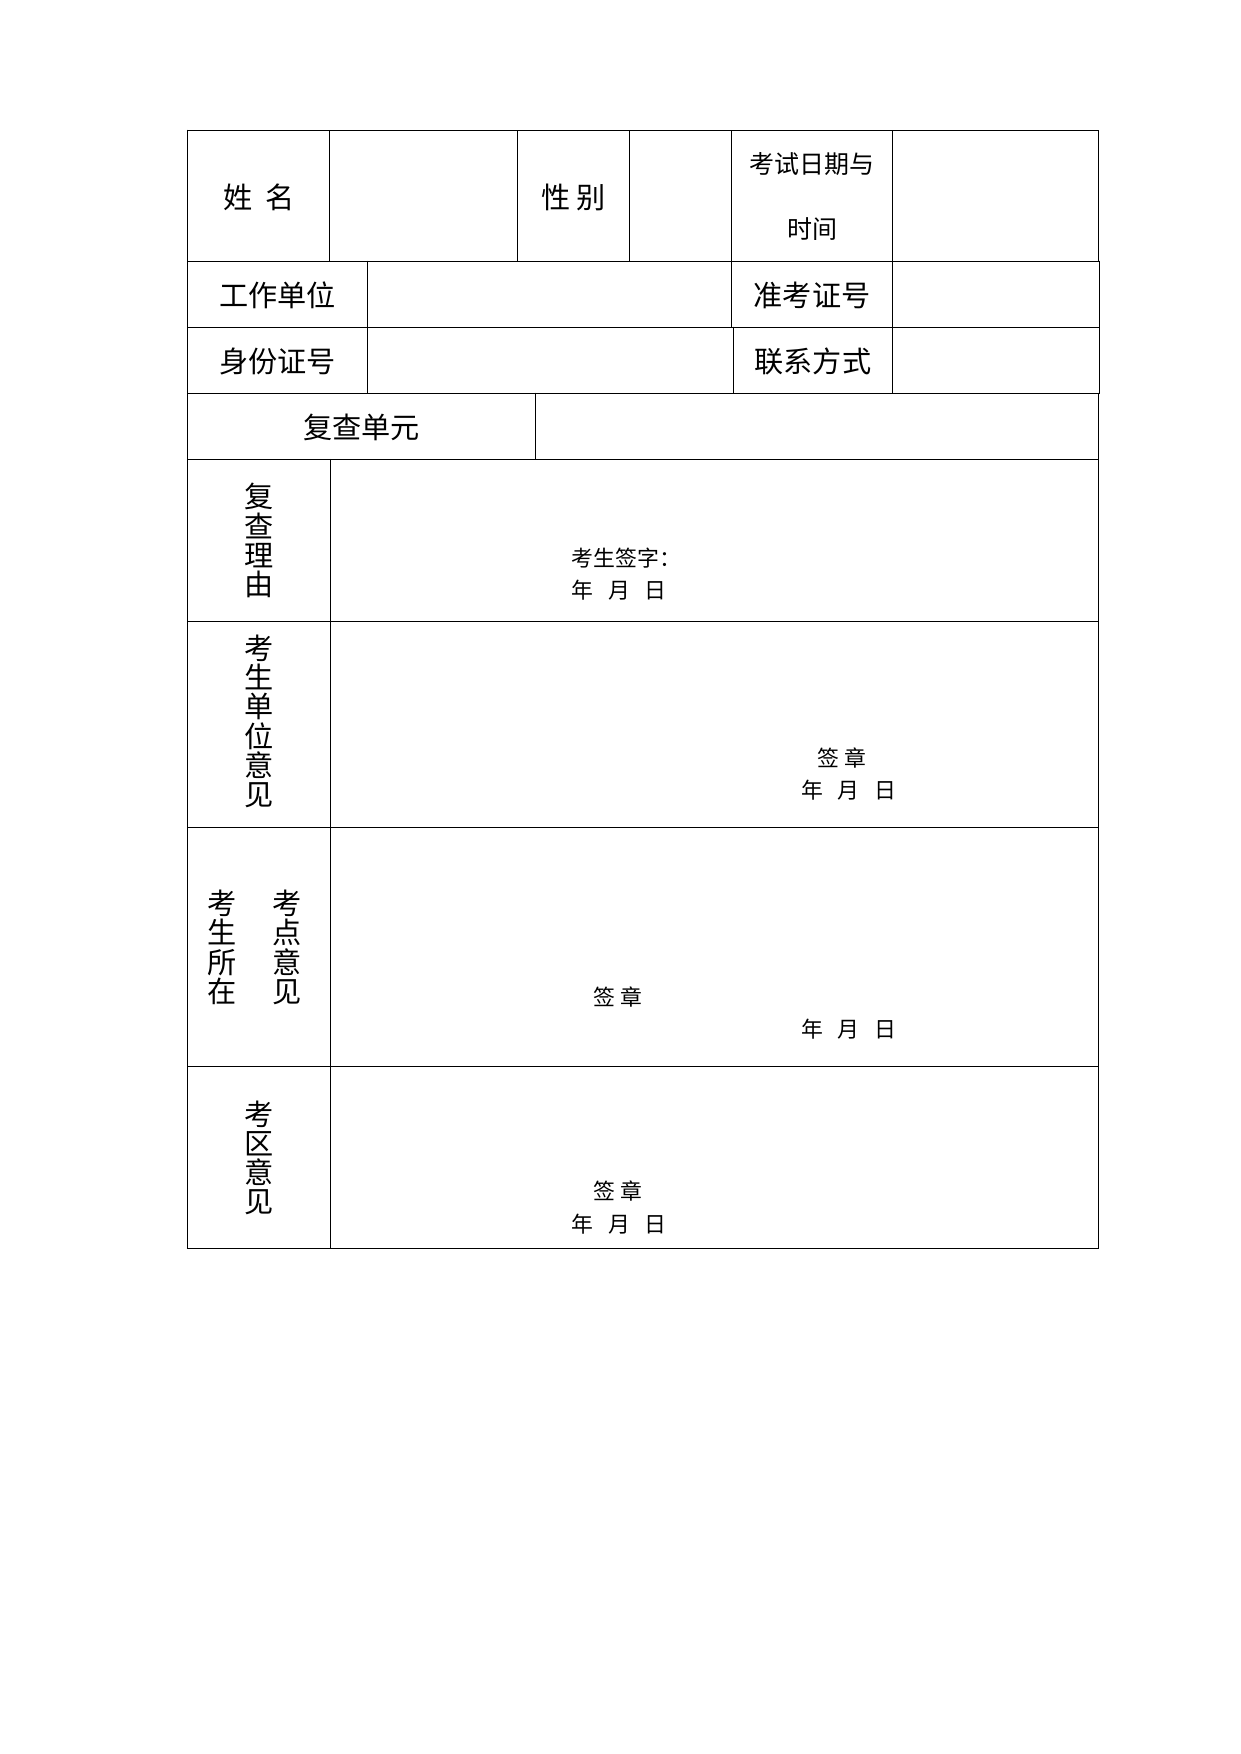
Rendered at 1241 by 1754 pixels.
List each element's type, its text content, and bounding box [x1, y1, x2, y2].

table_cell 身份证号 [188, 328, 367, 393]
table_cell 考生单位意见 [188, 622, 330, 827]
table_cell [893, 328, 1099, 393]
table_cell 联系方式 [734, 328, 892, 393]
table_cell 准考证号 [732, 262, 892, 327]
table_cell 考点意见 考生所在 [188, 828, 330, 1066]
table_cell [536, 394, 1098, 459]
table_cell 考区意见 [188, 1067, 330, 1248]
table_header [893, 131, 1098, 261]
table_cell 复查理由 [188, 460, 330, 621]
table_cell 复查单元 [188, 394, 535, 459]
table_cell 签 章 年 月 日 [331, 828, 1098, 1066]
table_header [330, 131, 517, 261]
table_cell 签 章 年 月 日 [331, 1067, 1098, 1248]
table_header [630, 131, 731, 261]
table_header 姓 名 [188, 131, 329, 261]
table_cell [893, 262, 1099, 327]
table_header 考试日期与时间 [732, 131, 892, 261]
table_cell [368, 328, 733, 393]
table_cell 工作单位 [188, 262, 367, 327]
table_cell 签 章 年 月 日 [331, 622, 1098, 827]
table_header 性 别 [518, 131, 629, 261]
table_cell 考生签字： 年 月 日 [331, 460, 1098, 621]
table_cell [368, 262, 731, 327]
